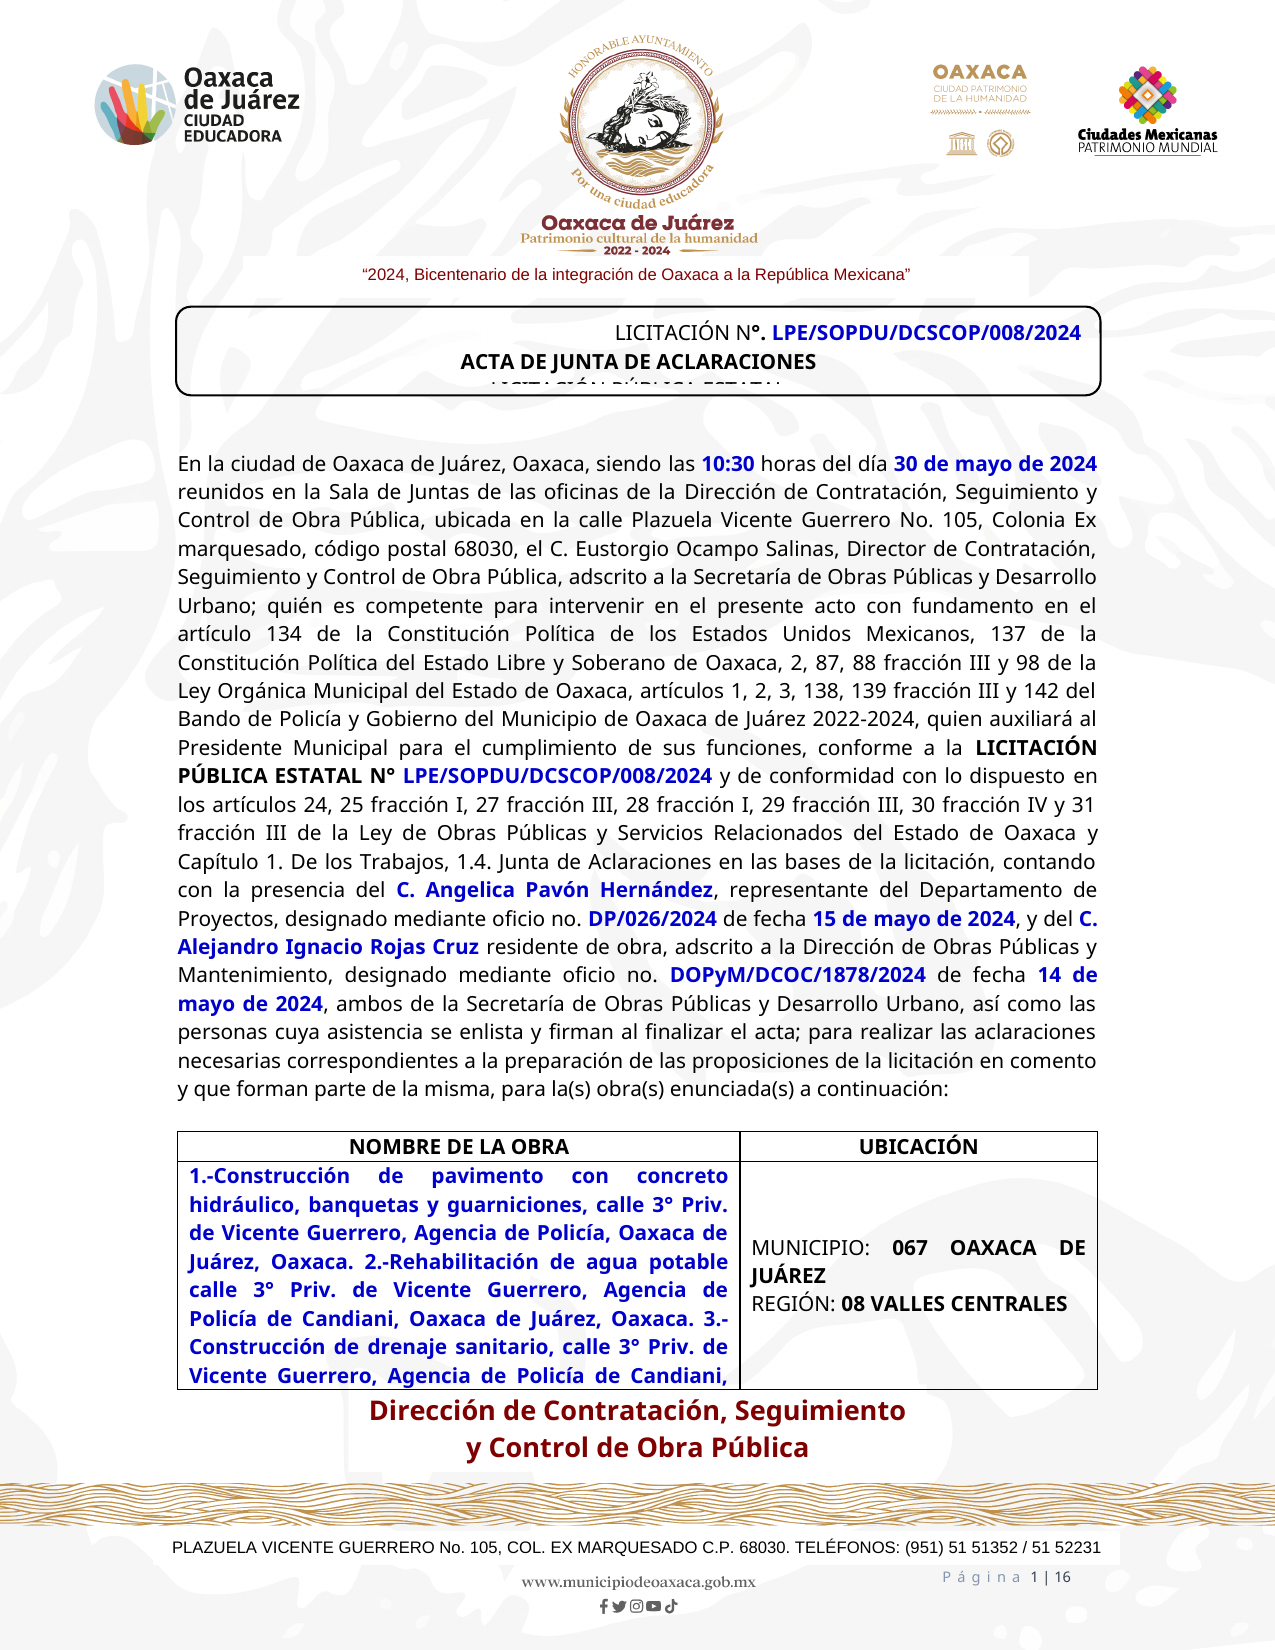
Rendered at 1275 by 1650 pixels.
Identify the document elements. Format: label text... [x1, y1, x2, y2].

table_header NOMBRE DE LA OBRA [178, 1132, 739, 1161]
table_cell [741, 1162, 1097, 1389]
picture [0, 0, 1275, 1650]
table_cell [178, 1162, 739, 1389]
text En la ciudad de Oaxaca de Juárez, Oaxaca, siendo las 10:30 horas del día 30 de mayo de 2024 reunidos en la Sala de Juntas de las oficinas de la Dirección de Contratación, Seguimiento y Control de Obra Pública, ubicada en la calle Plazuela Vicente Guerrero No. 105, Colonia Ex marquesado, código postal 68030, el C. Eustorgio Ocampo Salinas, Director de Contratación, Seguimiento y Control de Obra Pública, adscrito a la Secretaría de Obras Públicas y Desarrollo Urbano; quién es competente para intervenir en el presente acto con fundamento en el artículo 134 de la Constitución Política de los Estados Unidos Mexicanos, 137 de la Constitución Política del Estado Libre y Soberano de Oaxaca, 2, 87, 88 fracción III y 98 de la Ley Orgánica Municipal del Estado de Oaxaca, artículos 1, 2, 3, 138, 139 fracción III y 142 del Bando de Policía y Gobierno del Municipio de Oaxaca de Juárez 2022-2024, quien auxiliará al Presidente Municipal para el cumplimiento de sus funciones, conforme a la LICITACIÓN PÚBLICA ESTATAL N° LPE/SOPDU/DCSCOP/008/2024 y de conformidad con lo dispuesto en los artículos 24, 25 fracción I, 27 fracción III, 28 fracción I, 29 fracción III, 30 fracción IV y 31 fracción III de la Ley de Obras Públicas y Servicios Relacionados del Estado de Oaxaca y Capítulo 1. De los Trabajos, 1.4. Junta de Aclaraciones en las bases de la licitación, contando con la presencia del C. Angelica Pavón Hernández, representante del Departamento de Proyectos, designado mediante oficio no. DP/026/2024 de fecha 15 de mayo de 2024, y del C. Alejandro Ignacio Rojas Cruz residente de obra, adscrito a la Dirección de Obras Públicas y Mantenimiento, designado mediante oficio no. DOPyM/DCOC/1878/2024 de fecha 14 de mayo de 2024, ambos de la Secretaría de Obras Públicas y Desarrollo Urbano, así como las personas cuya asistencia se enlista y firman al finalizar el acta; para realizar las aclaraciones necesarias correspondientes a la preparación de las proposiciones de la licitación en comento y que forman parte de la misma, para la(s) obra(s) enunciada(s) a continuación: [177, 449, 1098, 1103]
table_header UBICACIÓN [741, 1132, 1097, 1161]
